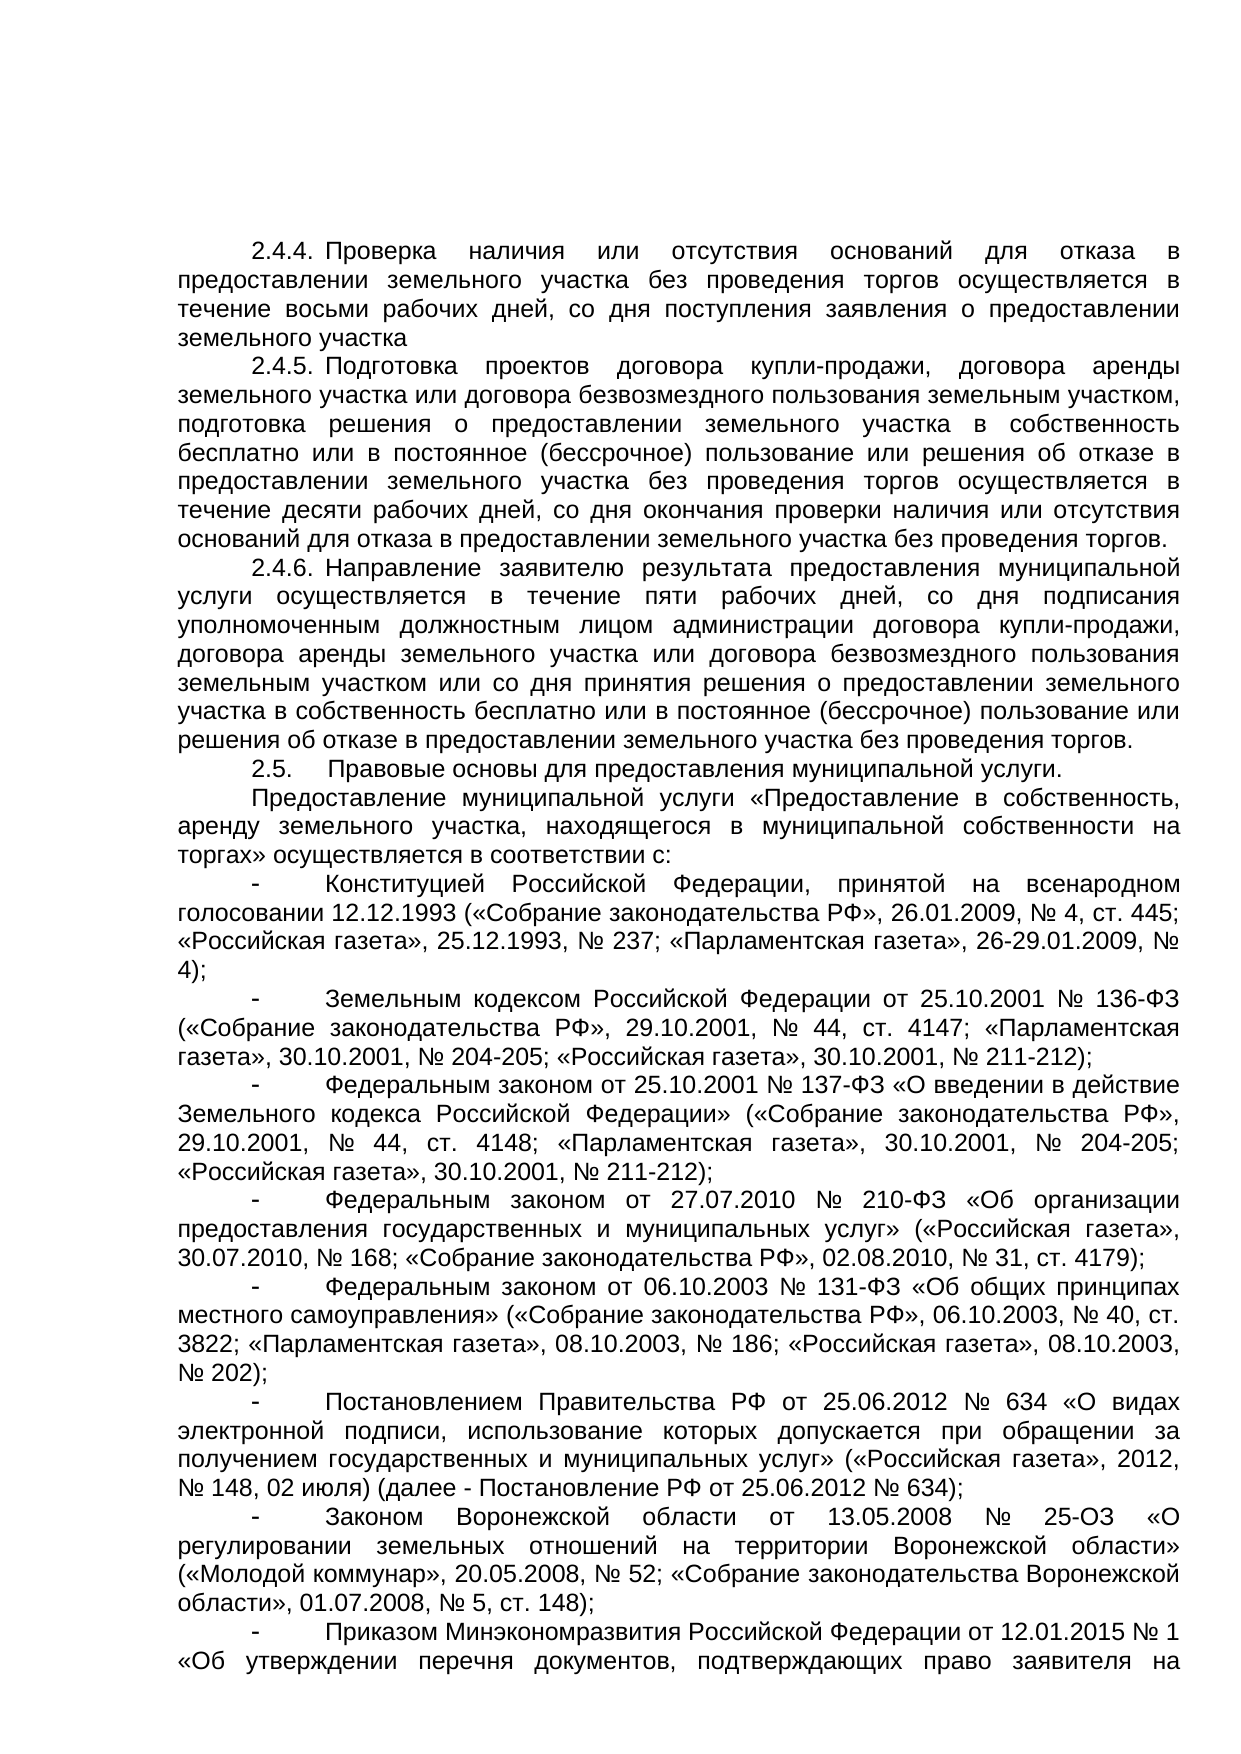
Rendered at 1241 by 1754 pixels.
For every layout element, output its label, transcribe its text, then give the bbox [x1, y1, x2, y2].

list Федеральным законом от 25.10.2001 № 137-ФЗ «О введении в действие Земельного кодекса Российской Федерации» («Собрание законодательства РФ», 29.10.2001, № 44, ст. 4148; «Парламентская газета», 30.10.2001, № 204-205; «Российская газета», 30.10.2001, № 211-212); [177, 1070, 1181, 1185]
list Постановлением Правительства РФ от 25.06.2012 № 634 «О видах электронной подписи, использование которых допускается при обращении за получением государственных и муниципальных услуг» («Российская газета», 2012, № 148, 02 июля) (далее - Постановление РФ от 25.06.2012 № 634); [177, 1387, 1181, 1502]
list Подготовка проектов договора купли-продажи, договора аренды земельного участка или договора безвозмездного пользования земельным участком, подготовка решения о предоставлении земельного участка в собственность бесплатно или в постоянное (бессрочное) пользование или решения об отказе в предоставлении земельного участка без проведения торгов осуществляется в течение десяти рабочих дней, со дня окончания проверки наличия или отсутствия оснований для отказа в предоставлении земельного участка без проведения торгов. [177, 351, 1181, 552]
list Федеральным законом от 06.10.2003 № 131-ФЗ «Об общих принципах местного самоуправления» («Собрание законодательства РФ», 06.10.2003, № 40, ст. 3822; «Парламентская газета», 08.10.2003, № 186; «Российская газета», 08.10.2003, № 202); [177, 1272, 1181, 1387]
text Предоставление муниципальной услуги «Предоставление в собственность, аренду земельного участка, находящегося в муниципальной собственности на торгах» осуществляется в соответствии с: [177, 782, 1181, 869]
list Проверка наличия или отсутствия оснований для отказа в предоставлении земельного участка без проведения торгов осуществляется в течение восьми рабочих дней, со дня поступления заявления о предоставлении земельного участка [177, 236, 1181, 351]
list Федеральным законом от 27.07.2010 № 210-ФЗ «Об организации предоставления государственных и муниципальных услуг» («Российская газета», 30.07.2010, № 168; «Собрание законодательства РФ», 02.08.2010, № 31, ст. 4179); [177, 1185, 1181, 1272]
list Конституцией Российской Федерации, принятой на всенародном голосовании 12.12.1993 («Собрание законодательства РФ», 26.01.2009, № 4, ст. 445; «Российская газета», 25.12.1993, № 237; «Парламентская газета», 26-29.01.2009, № 4); [177, 869, 1181, 984]
list Правовые основы для предоставления муниципальной услуги. [177, 754, 1181, 782]
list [177, 1617, 1181, 1674]
list Земельным кодексом Российской Федерации от 25.10.2001 № 136-ФЗ («Собрание законодательства РФ», 29.10.2001, № 44, ст. 4147; «Парламентская газета», 30.10.2001, № 204-205; «Российская газета», 30.10.2001, № 211-212); [177, 984, 1181, 1070]
list Направление заявителю результата предоставления муниципальной услуги осуществляется в течение пяти рабочих дней, со дня подписания уполномоченным должностным лицом администрации договора купли-продажи, договора аренды земельного участка или договора безвозмездного пользования земельным участком или со дня принятия решения о предоставлении земельного участка в собственность бесплатно или в постоянное (бессрочное) пользование или решения об отказе в предоставлении земельного участка без проведения торгов. [177, 552, 1181, 754]
list Законом Воронежской области от 13.05.2008 № 25-ОЗ «О регулировании земельных отношений на территории Воронежской области» («Молодой коммунар», 20.05.2008, № 52; «Собрание законодательства Воронежской области», 01.07.2008, № 5, ст. 148); [177, 1502, 1181, 1617]
